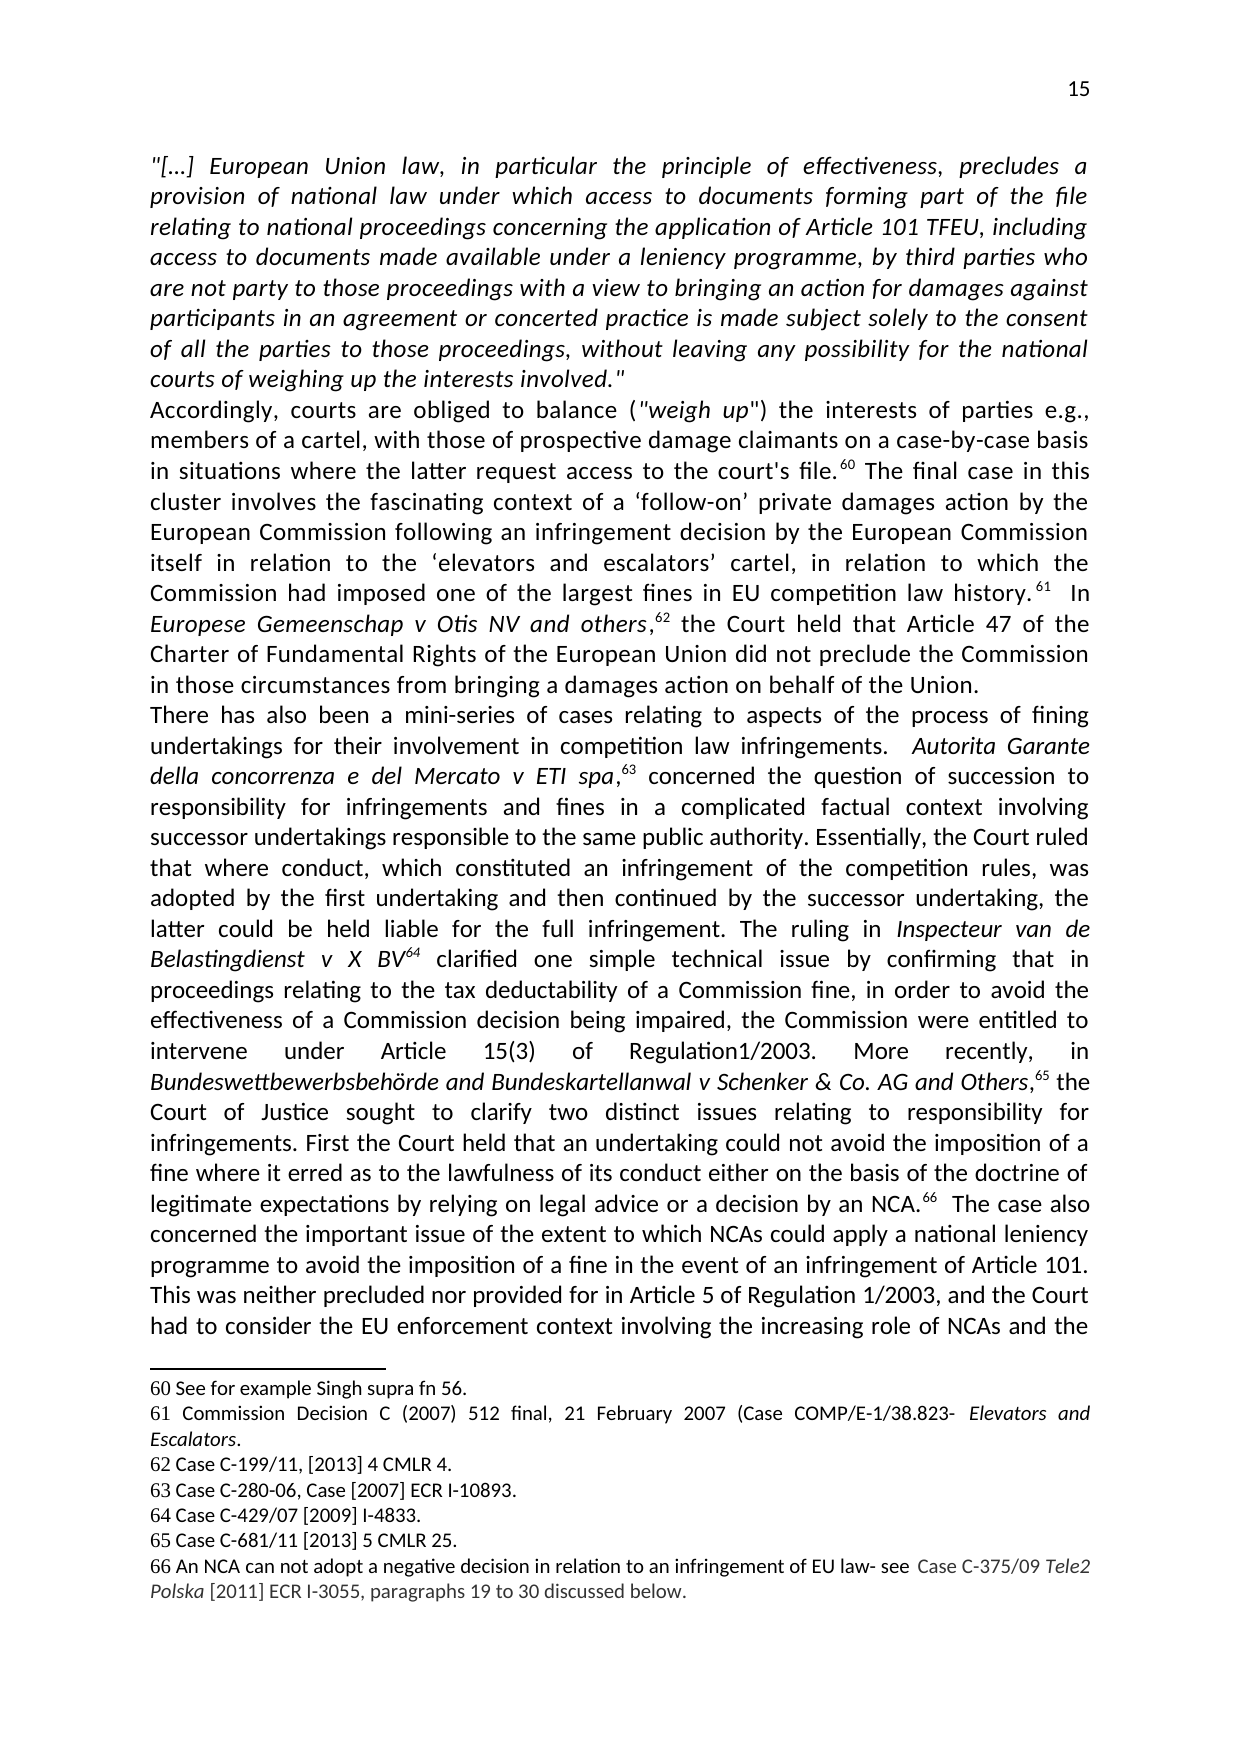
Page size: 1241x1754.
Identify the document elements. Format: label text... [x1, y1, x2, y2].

text "[…] European Union law, in particular the principle of effectiveness, precludes a provision of national law under which access to documents forming part of the file relating to national proceedings concerning the application of Article 101 TFEU, including access to documents made available under a leniency programme, by third parties who are not party to those proceedings with a view to bringing an action for damages against participants in an agreement or concerted practice is made subject solely to the consent of all the parties to those proceedings, without leaving any possibility for the national courts of weighing up the interests involved." [150, 150, 1090, 394]
text Accordingly, courts are obliged to balance ("weigh up") the interests of parties e.g., members of a cartel, with those of prospective damage claimants on a case-by-case basis in situations where the latter request access to the court's file. The final case in this cluster involves the fascinating context of a ‘follow-on’ private damages action by the European Commission following an infringement decision by the European Commission itself in relation to the ‘elevators and escalators’ cartel, in relation to which the Commission had imposed one of the largest fines in EU competition law history. In Europese Gemeenschap v Otis NV and others, the Court held that Article 47 of the Charter of Fundamental Rights of the European Union did not preclude the Commission in those circumstances from bringing a damages action on behalf of the Union. [150, 394, 1090, 699]
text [150, 699, 1090, 1340]
